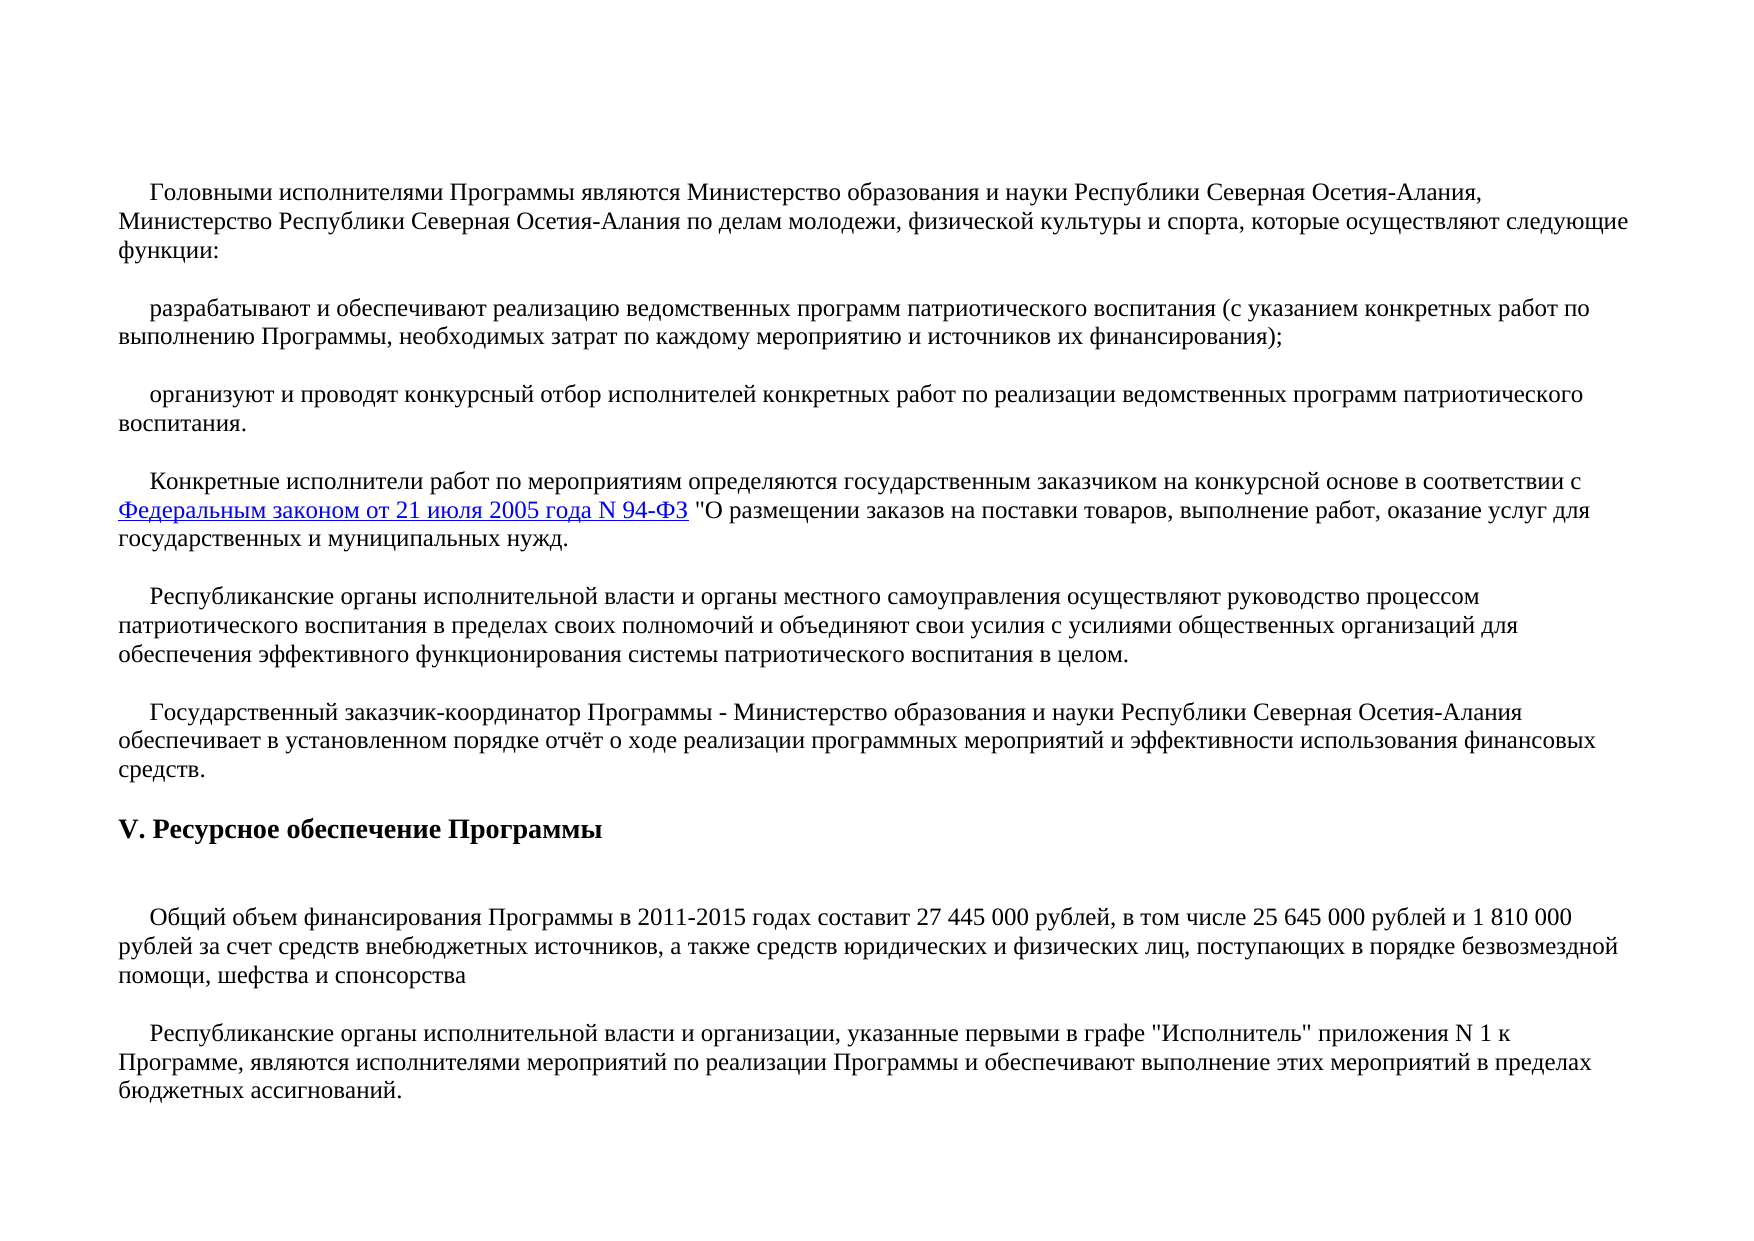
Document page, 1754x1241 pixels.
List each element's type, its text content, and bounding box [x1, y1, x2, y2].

text Головными исполнителями Программы являются Министерство образования и науки Республики Северная Осетия-Алания, Министерство Республики Северная Осетия-Алания по делам молодежи, физической культуры и спорта, которые осуществляют следующие функции: [118, 177, 1636, 263]
text разрабатывают и обеспечивают реализацию ведомственных программ патриотического воспитания (с указанием конкретных работ по выполнению Программы, необходимых затрат по каждому мероприятию и источников их финансирования); [118, 293, 1636, 350]
text Республиканские органы исполнительной власти и органы местного самоуправления осуществляют руководство процессом патриотического воспитания в пределах своих полномочий и объединяют свои усилия с усилиями общественных организаций для обеспечения эффективного функционирования системы патриотического воспитания в целом. [118, 581, 1636, 668]
text Государственный заказчик-координатор Программы - Министерство образования и науки Республики Северная Осетия-Алания обеспечивает в установленном порядке отчёт о ходе реализации программных мероприятий и эффективности использования финансовых средств. [118, 697, 1636, 783]
text Общий объем финансирования Программы в 2011-2015 годах составит 27 445 000 рублей, в том числе 25 645 000 рублей и 1 810 000 рублей за счет средств внебюджетных источников, а также средств юридических и физических лиц, поступающих в порядке безвозмездной помощи, шефства и спонсорства [118, 874, 1636, 989]
text Республиканские органы исполнительной власти и организации, указанные первыми в графе "Исполнитель" приложения N 1 к Программе, являются исполнителями мероприятий по реализации Программы и обеспечивают выполнение этих мероприятий в пределах бюджетных ассигнований. [118, 1018, 1636, 1104]
text V. Ресурсное обеспечение Программы [118, 812, 1636, 844]
text организуют и проводят конкурсный отбор исполнителей конкретных работ по реализации ведомственных программ патриотического воспитания. [118, 379, 1636, 437]
text Конкретные исполнители работ по мероприятиям определяются государственным заказчиком на конкурсной основе в соответствии с Федеральным законом от 21 июля 2005 года N 94-ФЗ "О размещении заказов на поставки товаров, выполнение работ, оказание услуг для государственных и муниципальных нужд. [118, 466, 1636, 552]
